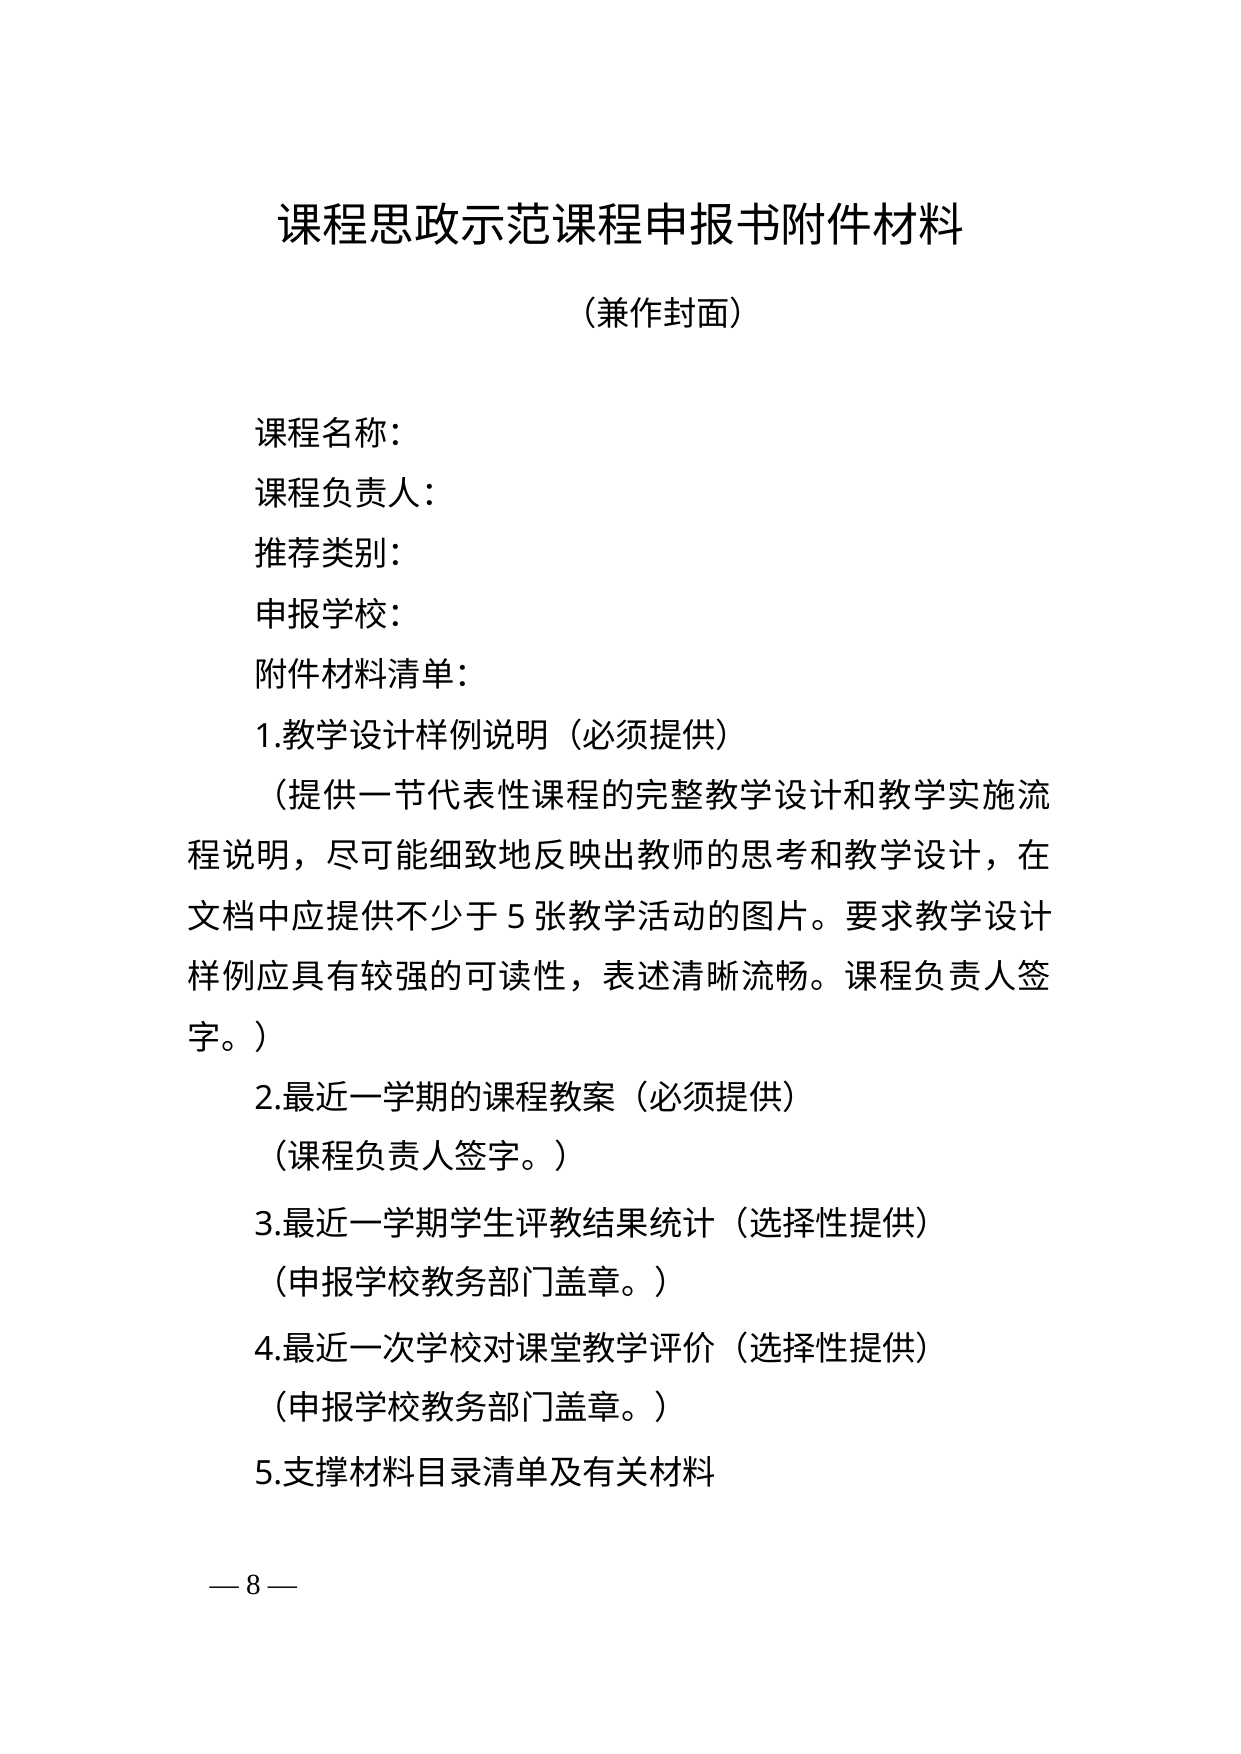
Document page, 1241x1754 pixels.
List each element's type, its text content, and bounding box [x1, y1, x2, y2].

text 课程思政示范课程申报书附件材料 [187, 173, 1053, 271]
text （课程负责人签字。） [187, 1122, 1053, 1187]
text 2.最近一学期的课程教案（必须提供） [187, 1061, 1053, 1122]
text （兼作封面） [231, 287, 1053, 335]
text 课程负责人： [187, 457, 1053, 517]
text （提供一节代表性课程的完整教学设计和教学实施流程说明，尽可能细致地反映出教师的思考和教学设计，在文档中应提供不少于5张教学活动的图片。要求教学设计样例应具有较强的可读性，表述清晰流畅。课程负责人签字。） [187, 759, 1053, 1061]
text 5.支撑材料目录清单及有关材料 [187, 1437, 1053, 1502]
text （申报学校教务部门盖章。） [187, 1247, 1053, 1312]
text 课程名称： [187, 397, 1053, 457]
text 申报学校： [187, 578, 1053, 638]
text （申报学校教务部门盖章。） [187, 1372, 1053, 1437]
text 附件材料清单： [187, 638, 1053, 699]
text 推荐类别： [187, 517, 1053, 578]
text 1.教学设计样例说明（必须提供） [187, 699, 1053, 759]
text 4.最近一次学校对课堂教学评价（选择性提供） [187, 1312, 1053, 1372]
text 3.最近一学期学生评教结果统计（选择性提供） [187, 1187, 1053, 1247]
